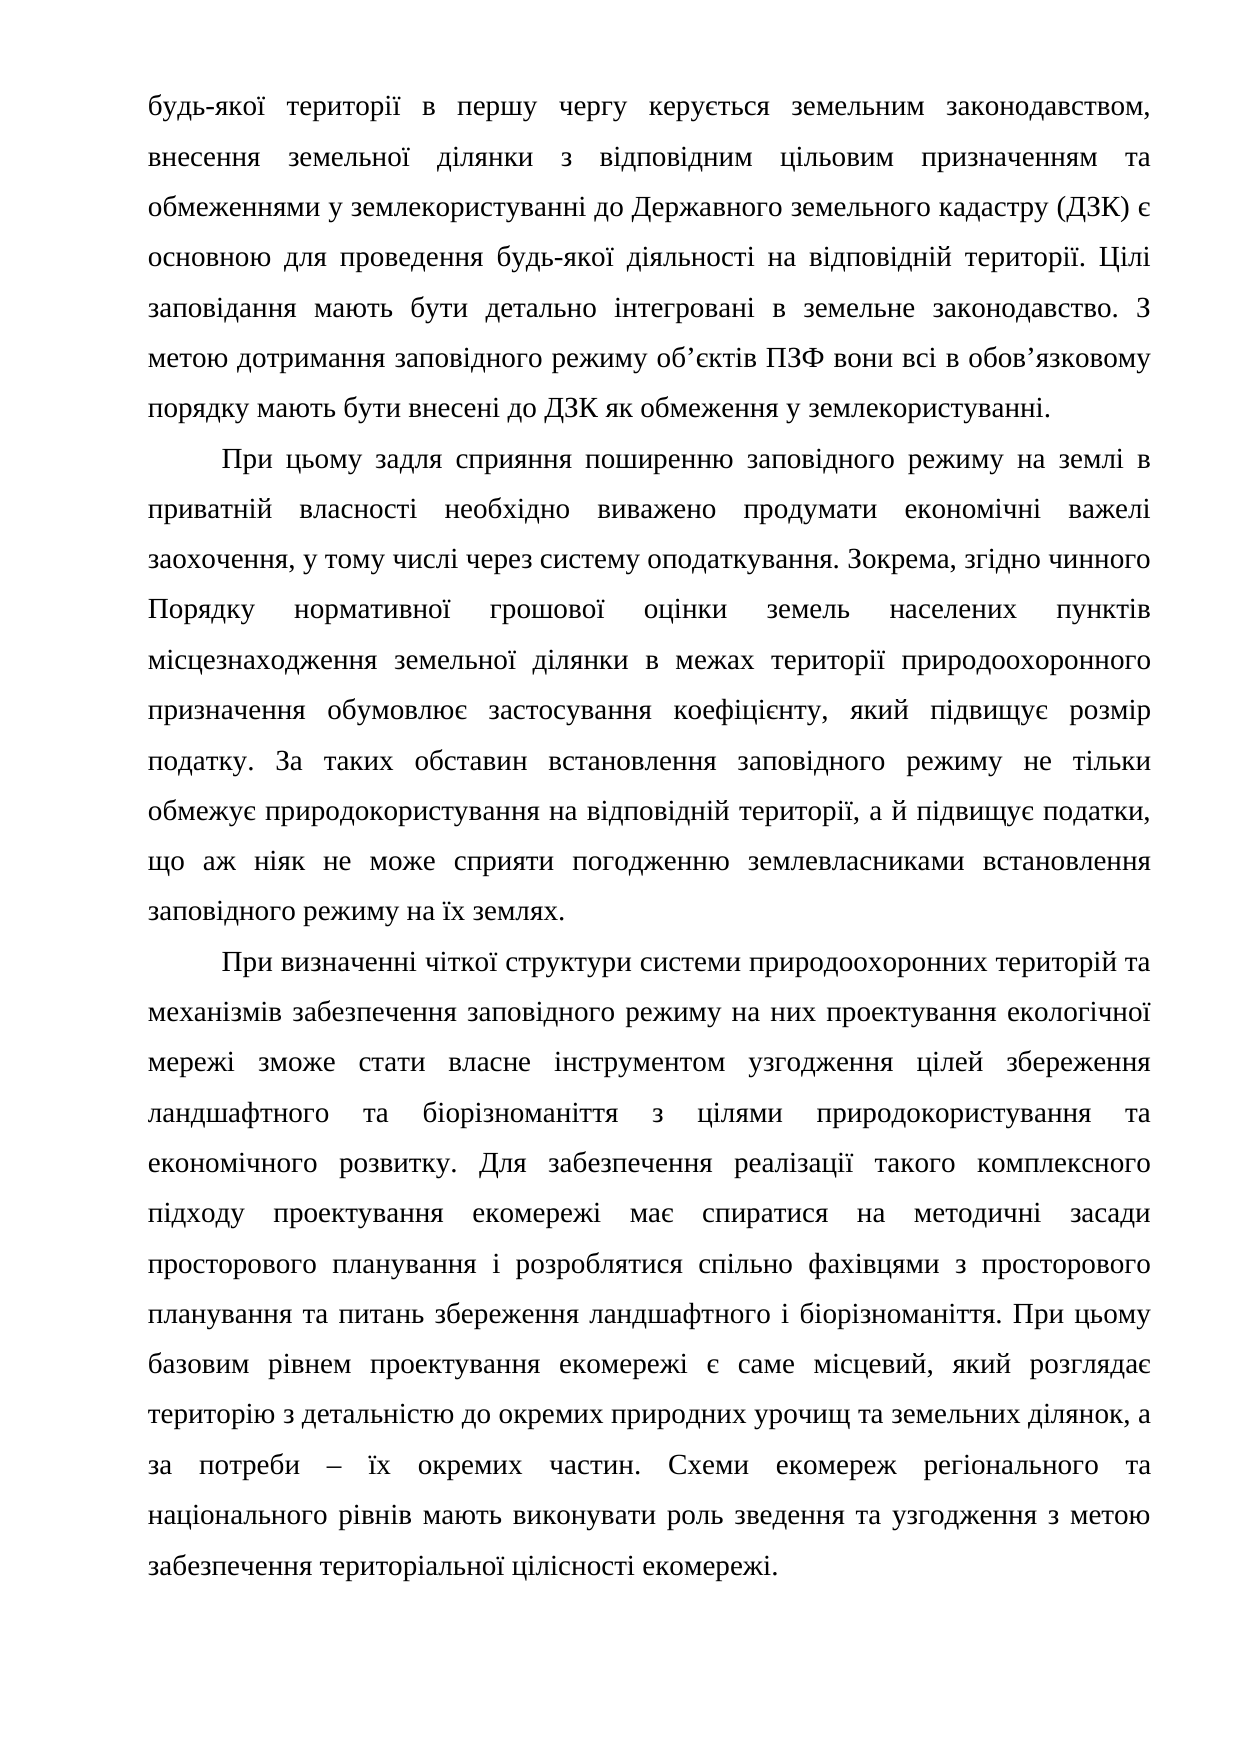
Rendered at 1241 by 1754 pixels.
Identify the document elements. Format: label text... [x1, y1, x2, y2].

text При цьому задля сприяння поширенню заповідного режиму на землі в приватній власності необхідно виважено продумати економічні важелі заохочення, у тому числі через систему оподаткування. Зокрема, згідно чинного Порядку нормативної грошової оцінки земель населених пунктів місцезнаходження земельної ділянки в межах території природоохоронного призначення обумовлює застосування коефіцієнту, який підвищує розмір податку. За таких обставин встановлення заповідного режиму не тільки обмежує природокористування на відповідній території, а й підвищує податки, що аж ніяк не може сприяти погодженню землевласниками встановлення заповідного режиму на їх землях. [148, 441, 1152, 927]
text При визначенні чіткої структури системи природоохоронних територій та механізмів забезпечення заповідного режиму на них проектування екологічної мережі зможе стати власне інструментом узгодження цілей збереження ландшафтного та біорізноманіття з цілями природокористування та економічного розвитку. Для забезпечення реалізації такого комплексного підходу проектування екомережі має спиратися на методичні засади просторового планування і розроблятися спільно фахівцями з просторового планування та питань збереження ландшафтного і біорізноманіття. При цьому базовим рівнем проектування екомережі є саме місцевий, який розглядає територію з детальністю до окремих природних урочищ та земельних ділянок, а за потреби – їх окремих частин. Схеми екомереж регіонального та національного рівнів мають виконувати роль зведення та узгодження з метою забезпечення територіальної цілісності екомережі. [148, 944, 1152, 1581]
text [148, 88, 1152, 424]
